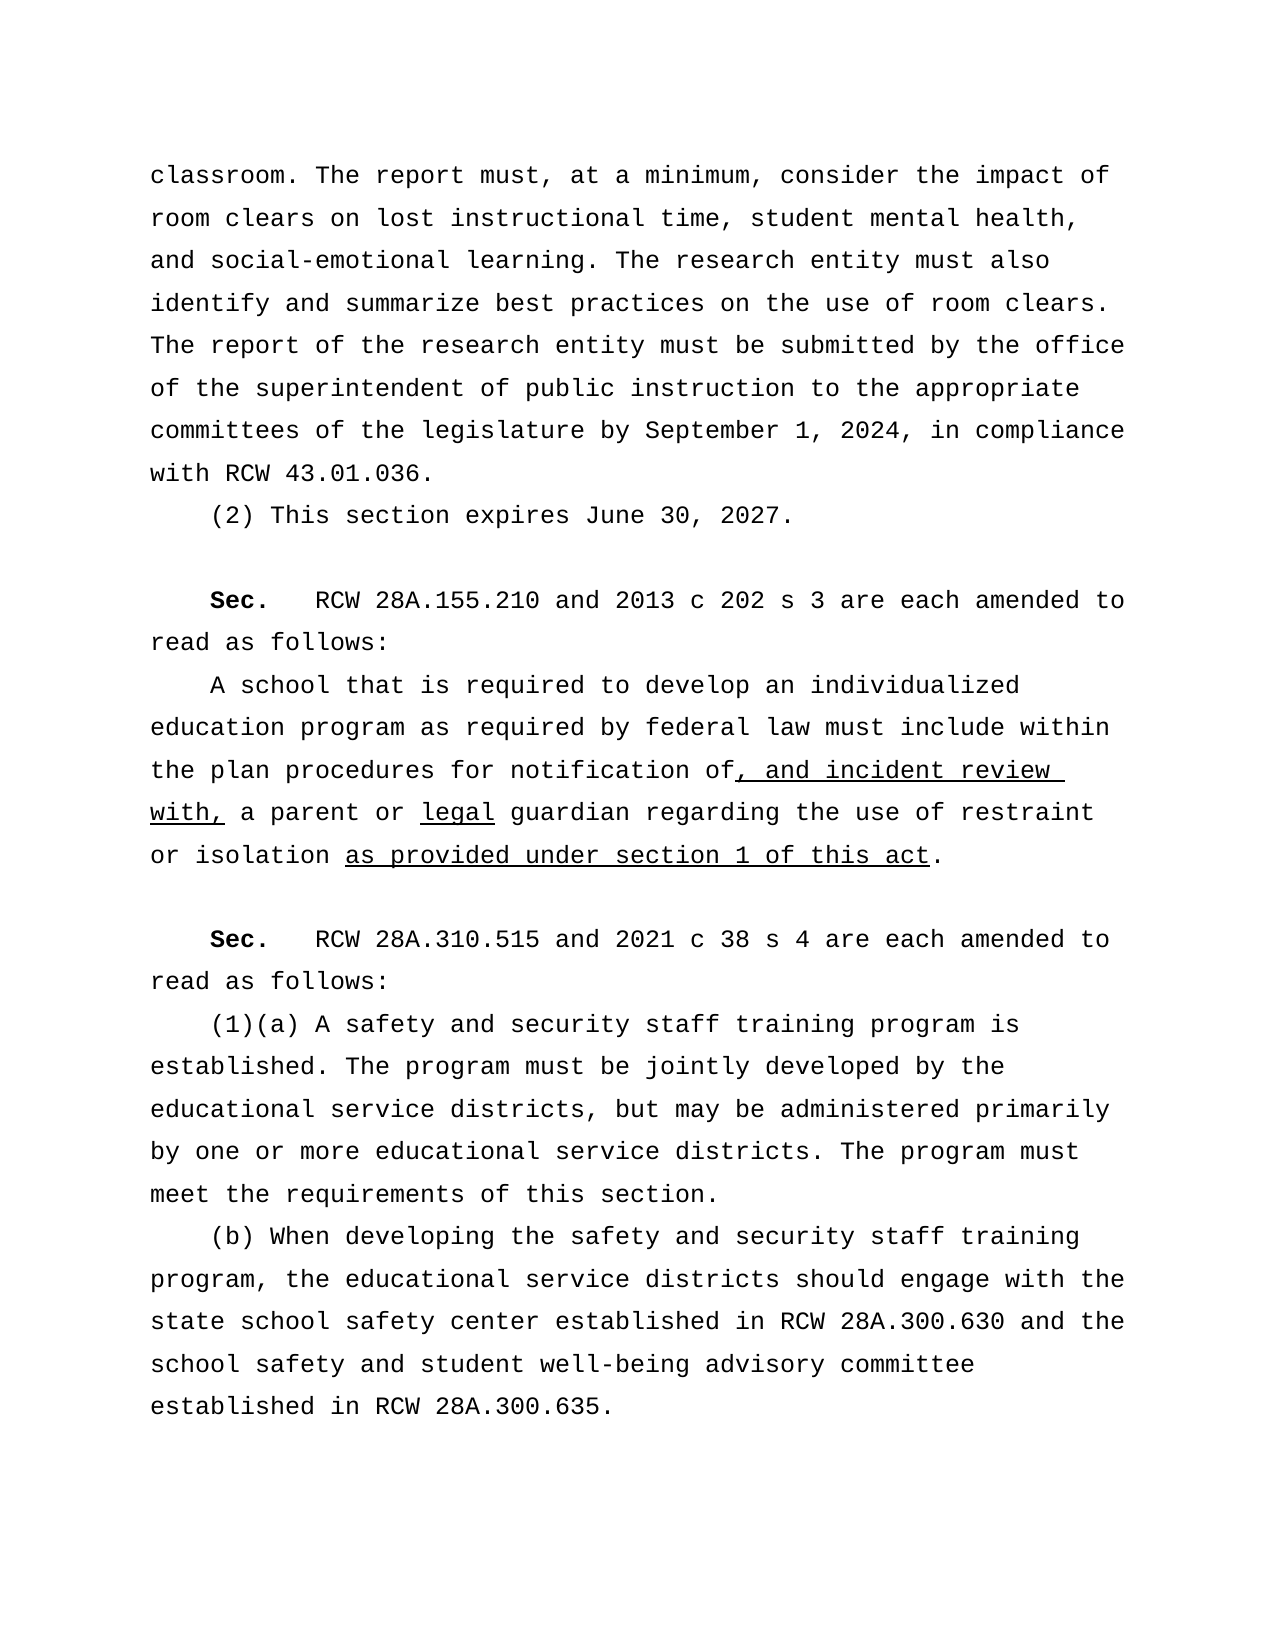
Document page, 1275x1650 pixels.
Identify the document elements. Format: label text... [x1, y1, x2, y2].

text (1)(a) A safety and security staff training program is established. The program must be jointly developed by the educational service districts, but may be administered primarily by one or more educational service districts. The program must meet the requirements of this section. [150, 998, 1125, 1211]
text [150, 150, 1125, 490]
text Sec. RCW 28A.155.210 and 2013 c 202 s 3 are each amended to read as follows: [150, 574, 1125, 659]
text (b) When developing the safety and security staff training program, the educational service districts should engage with the state school safety center established in RCW 28A.300.630 and the school safety and student well-being advisory committee established in RCW 28A.300.635. [150, 1211, 1125, 1423]
text A school that is required to develop an individualized education program as required by federal law must include within the plan procedures for notification of, and incident review with, a parent or legal guardian regarding the use of restraint or isolation as provided under section 1 of this act. [150, 659, 1125, 872]
text Sec. RCW 28A.310.515 and 2021 c 38 s 4 are each amended to read as follows: [150, 913, 1125, 998]
text (2) This section expires June 30, 2027. [150, 490, 1125, 532]
